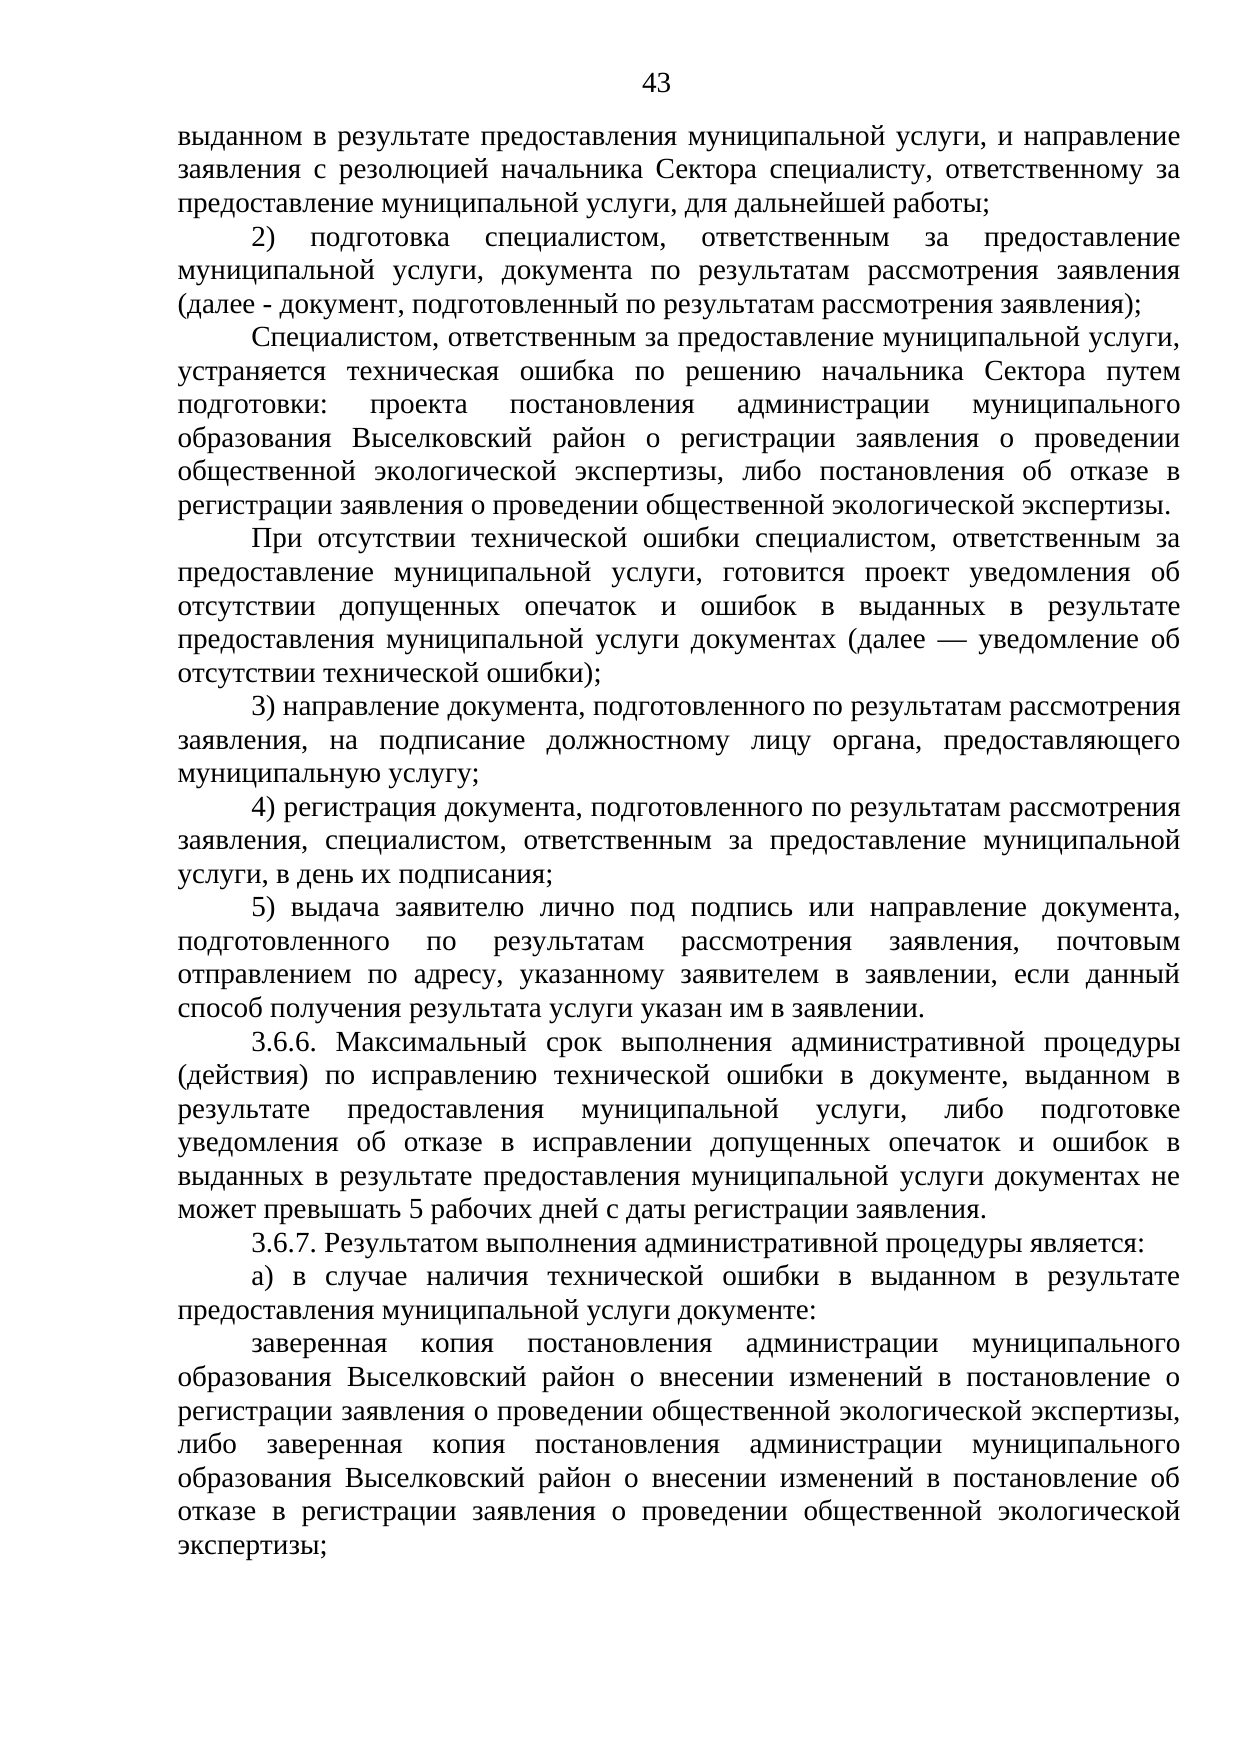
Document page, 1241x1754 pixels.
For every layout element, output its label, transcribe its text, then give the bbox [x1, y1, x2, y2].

text заверенная копия постановления администрации муниципального образования Выселковский район о внесении изменений в постановление о регистрации заявления о проведении общественной экологической экспертизы, либо заверенная копия постановления администрации муниципального образования Выселковский район о внесении изменений в постановление об отказе в регистрации заявления о проведении общественной экологической экспертизы; [177, 1326, 1181, 1560]
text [177, 118, 1181, 219]
text При отсутствии технической ошибки специалистом, ответственным за предоставление муниципальной услуги, готовится проект уведомления об отсутствии допущенных опечаток и ошибок в выданных в результате предоставления муниципальной услуги документах (далее — уведомление об отсутствии технической ошибки); [177, 521, 1181, 688]
text Специалистом, ответственным за предоставление муниципальной услуги, устраняется техническая ошибка по решению начальника Сектора путем подготовки: проекта постановления администрации муниципального образования Выселковский район о регистрации заявления о проведении общественной экологической экспертизы, либо постановления об отказе в регистрации заявления о проведении общественной экологической экспертизы. [177, 319, 1181, 521]
text а) в случае наличия технической ошибки в выданном в результате предоставления муниципальной услуги документе: [177, 1258, 1181, 1326]
text 2) подготовка специалистом, ответственным за предоставление муниципальной услуги, документа по результатам рассмотрения заявления (далее - документ, подготовленный по результатам рассмотрения заявления); [177, 219, 1181, 319]
text 3) направление документа, подготовленного по результатам рассмотрения заявления, на подписание должностному лицу органа, предоставляющего муниципальную услугу; [177, 688, 1181, 789]
text 3.6.7. Результатом выполнения административной процедуры является: [177, 1225, 1181, 1258]
text 3.6.6. Максимальный срок выполнения административной процедуры (действия) по исправлению технической ошибки в документе, выданном в результате предоставления муниципальной услуги, либо подготовке уведомления об отказе в исправлении допущенных опечаток и ошибок в выданных в результате предоставления муниципальной услуги документах не может превышать 5 рабочих дней с даты регистрации заявления. [177, 1024, 1181, 1225]
text 4) регистрация документа, подготовленного по результатам рассмотрения заявления, специалистом, ответственным за предоставление муниципальной услуги, в день их подписания; [177, 789, 1181, 889]
text 5) выдача заявителю лично под подпись или направление документа, подготовленного по результатам рассмотрения заявления, почтовым отправлением по адресу, указанному заявителем в заявлении, если данный способ получения результата услуги указан им в заявлении. [177, 889, 1181, 1024]
